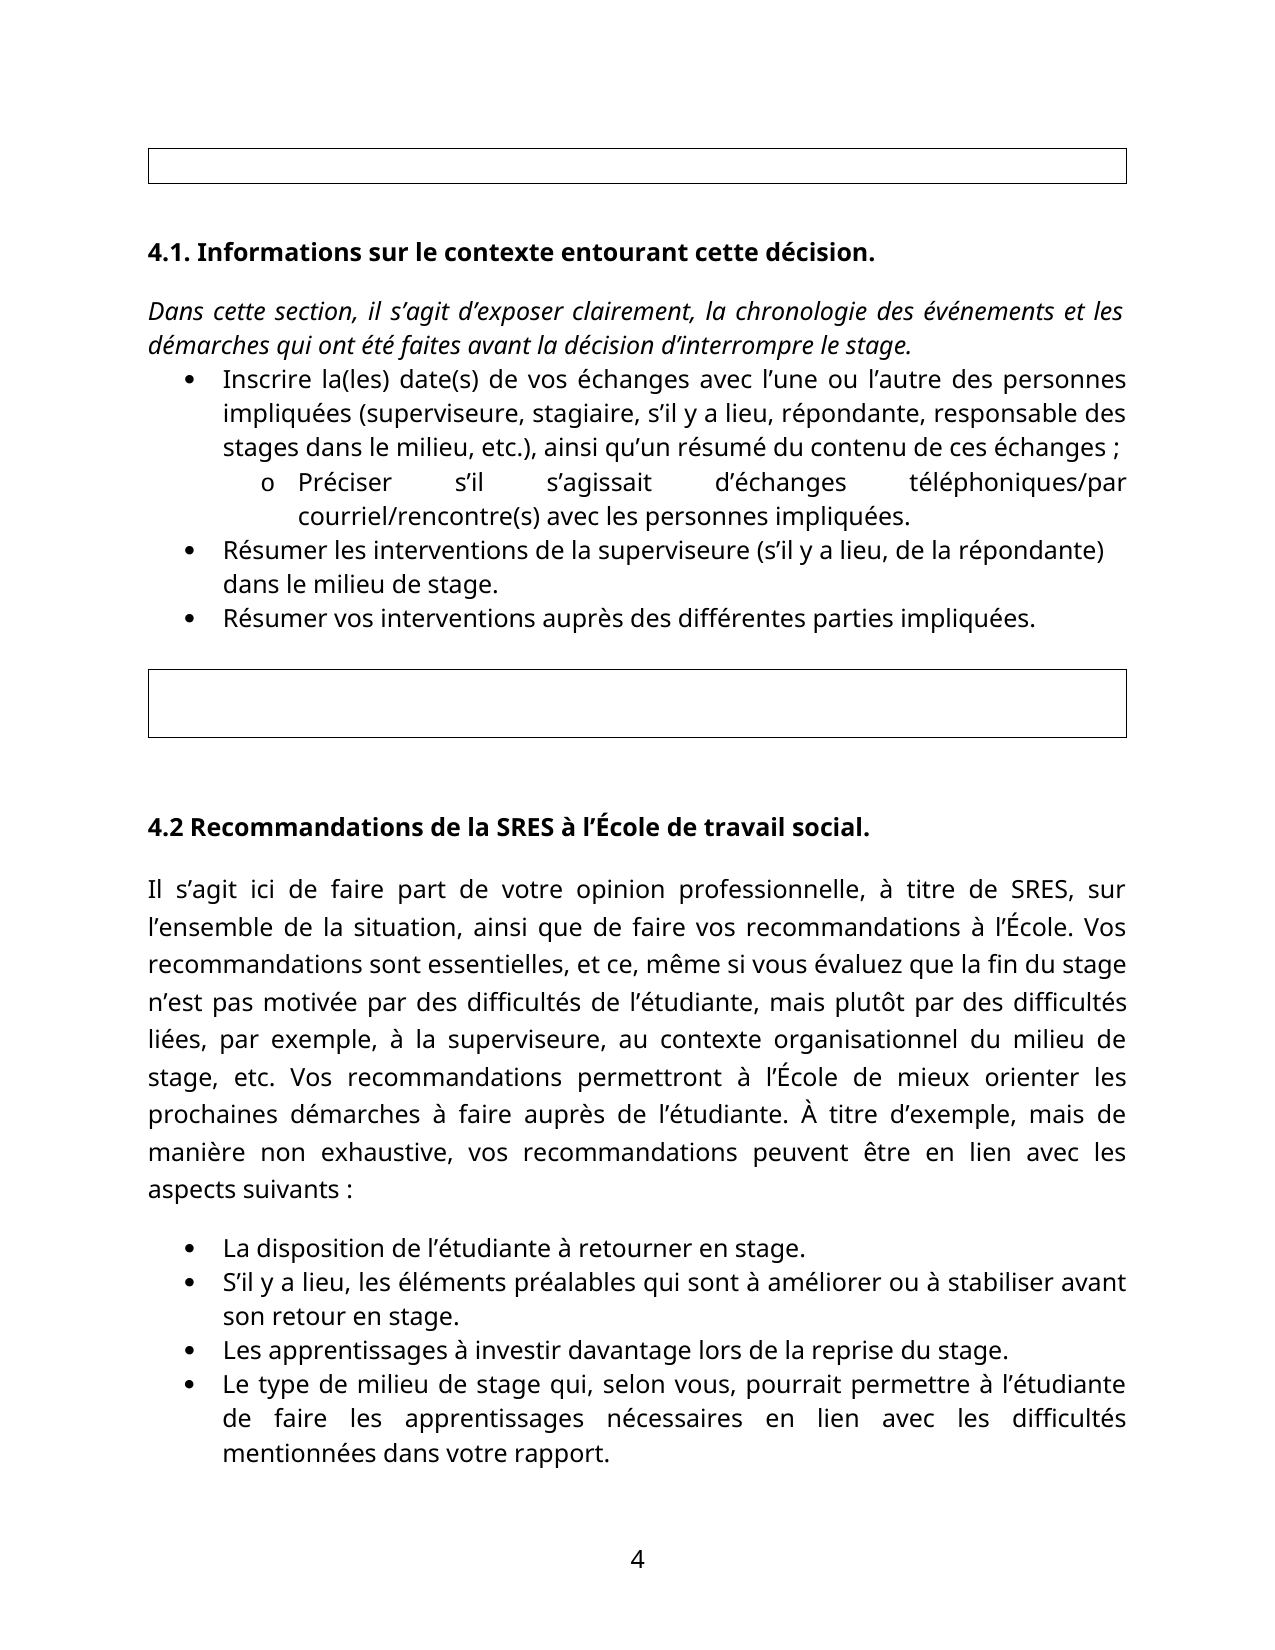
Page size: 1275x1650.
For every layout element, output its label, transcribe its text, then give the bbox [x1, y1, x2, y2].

list Résumer vos interventions auprès des différentes parties impliquées. [185, 601, 1127, 635]
text Dans cette section, il s’agit d’exposer clairement, la chronologie des événements et les démarches qui ont été faites avant la décision d’interrompre le stage. [148, 294, 1127, 362]
list La disposition de l’étudiante à retourner en stage. [185, 1231, 1127, 1265]
text 4.1. Informations sur le contexte entourant cette décision. [148, 235, 1127, 269]
text 4.2 Recommandations de la SRES à l’École de travail social. [148, 806, 1127, 843]
list Résumer les interventions de la superviseure (s’il y a lieu, de la répondante) dans le milieu de stage. [185, 532, 1127, 601]
text Il s’agit ici de faire part de votre opinion professionnelle, à titre de SRES, sur l’ensemble de la situation, ainsi que de faire vos recommandations à l’École. Vos recommandations sont essentielles, et ce, même si vous évaluez que la fin du stage n’est pas motivée par des difficultés de l’étudiante, mais plutôt par des difficultés liées, par exemple, à la superviseure, au contexte organisationnel du milieu de stage, etc. Vos recommandations permettront à l’École de mieux orienter les prochaines démarches à faire auprès de l’étudiante. À titre d’exemple, mais de manière non exhaustive, vos recommandations peuvent être en lien avec les aspects suivants : [148, 868, 1127, 1206]
list Inscrire la(les) date(s) de vos échanges avec l’une ou l’autre des personnes impliquées (superviseure, stagiaire, s’il y a lieu, répondante, responsable des stages dans le milieu, etc.), ainsi qu’un résumé du contenu de ces échanges ; [185, 362, 1127, 464]
list Les apprentissages à investir davantage lors de la reprise du stage. [185, 1333, 1127, 1367]
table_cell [149, 149, 1126, 183]
table_header [149, 670, 1126, 737]
list Le type de milieu de stage qui, selon vous, pourrait permettre à l’étudiante de faire les apprentissages nécessaires en lien avec les difficultés mentionnées dans votre rapport. [185, 1367, 1127, 1469]
list Préciser s’il s’agissait d’échanges téléphoniques/par courriel/rencontre(s) avec les personnes impliquées. [260, 464, 1127, 532]
list S’il y a lieu, les éléments préalables qui sont à améliorer ou à stabiliser avant son retour en stage. [185, 1265, 1127, 1333]
